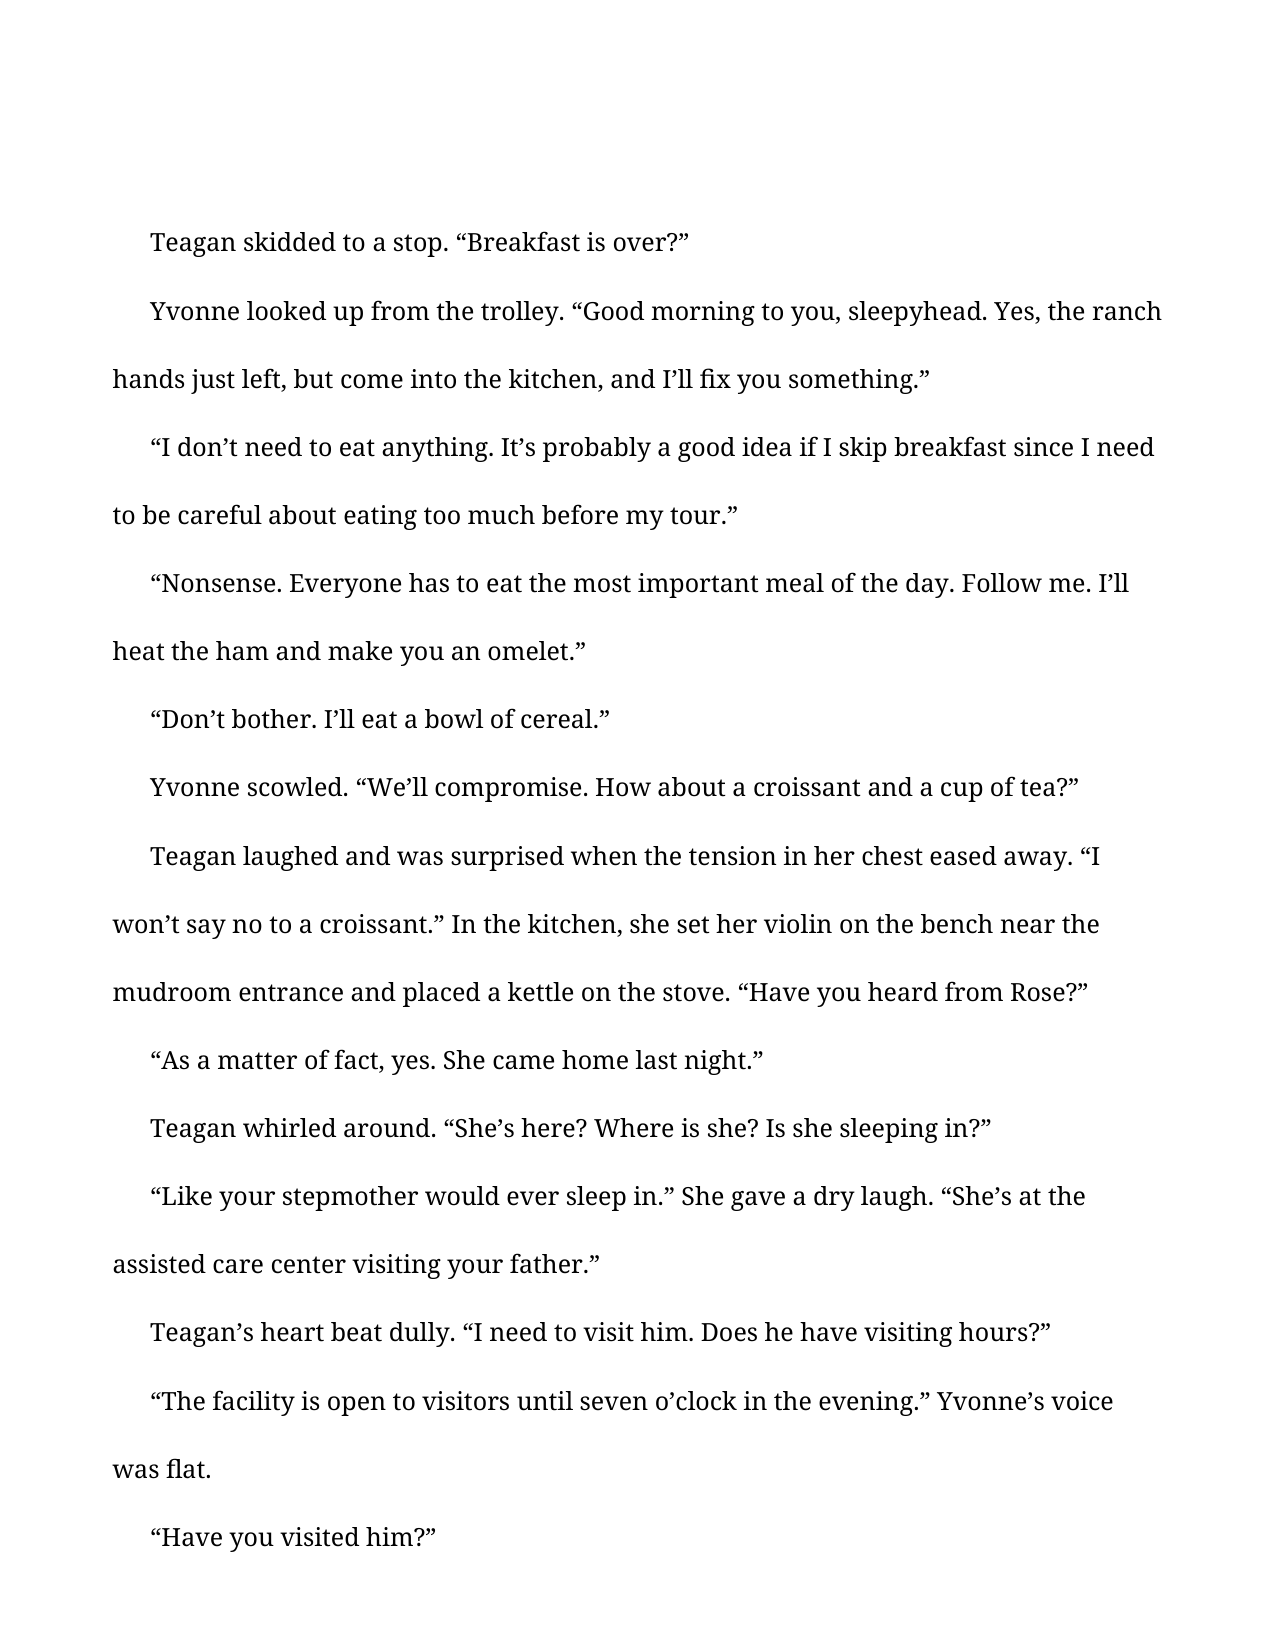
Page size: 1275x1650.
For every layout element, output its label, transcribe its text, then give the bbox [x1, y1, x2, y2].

text Teagan skidded to a stop. “Breakfast is over?” [112, 225, 1167, 259]
text Yvonne looked up from the trolley. “Good morning to you, sleepyhead. Yes, the ranch hands just left, but come into the kitchen, and I’ll fix you something.” [112, 293, 1167, 395]
text Teagan’s heart beat dully. “I need to visit him. Does he have visiting hours?” [112, 1315, 1167, 1349]
text “I don’t need to eat anything. It’s probably a good idea if I skip breakfast since I need to be careful about eating too much before my tour.” [112, 429, 1167, 532]
text Teagan laughed and was surprised when the tension in her chest eased away. “I won’t say no to a croissant.” In the kitchen, she set her violin on the bench near the mudroom entrance and placed a kettle on the stove. “Have you heard from Rose?” [112, 838, 1167, 1008]
text “As a matter of fact, yes. She came home last night.” [112, 1042, 1167, 1077]
text “Don’t bother. I’ll eat a bowl of cereal.” [112, 702, 1167, 736]
text “The facility is open to visitors until seven o’clock in the evening.” Yvonne’s voice was flat. [112, 1383, 1167, 1485]
text “Have you visited him?” [112, 1519, 1167, 1553]
text Yvonne scowled. “We’ll compromise. How about a croissant and a cup of tea?” [112, 770, 1167, 804]
text “Nonsense. Everyone has to eat the most important meal of the day. Follow me. I’ll heat the ham and make you an omelet.” [112, 566, 1167, 668]
text Teagan whirled around. “She’s here? Where is she? Is she sleeping in?” [112, 1111, 1167, 1145]
text “Like your stepmother would ever sleep in.” She gave a dry laugh. “She’s at the assisted care center visiting your father.” [112, 1179, 1167, 1281]
